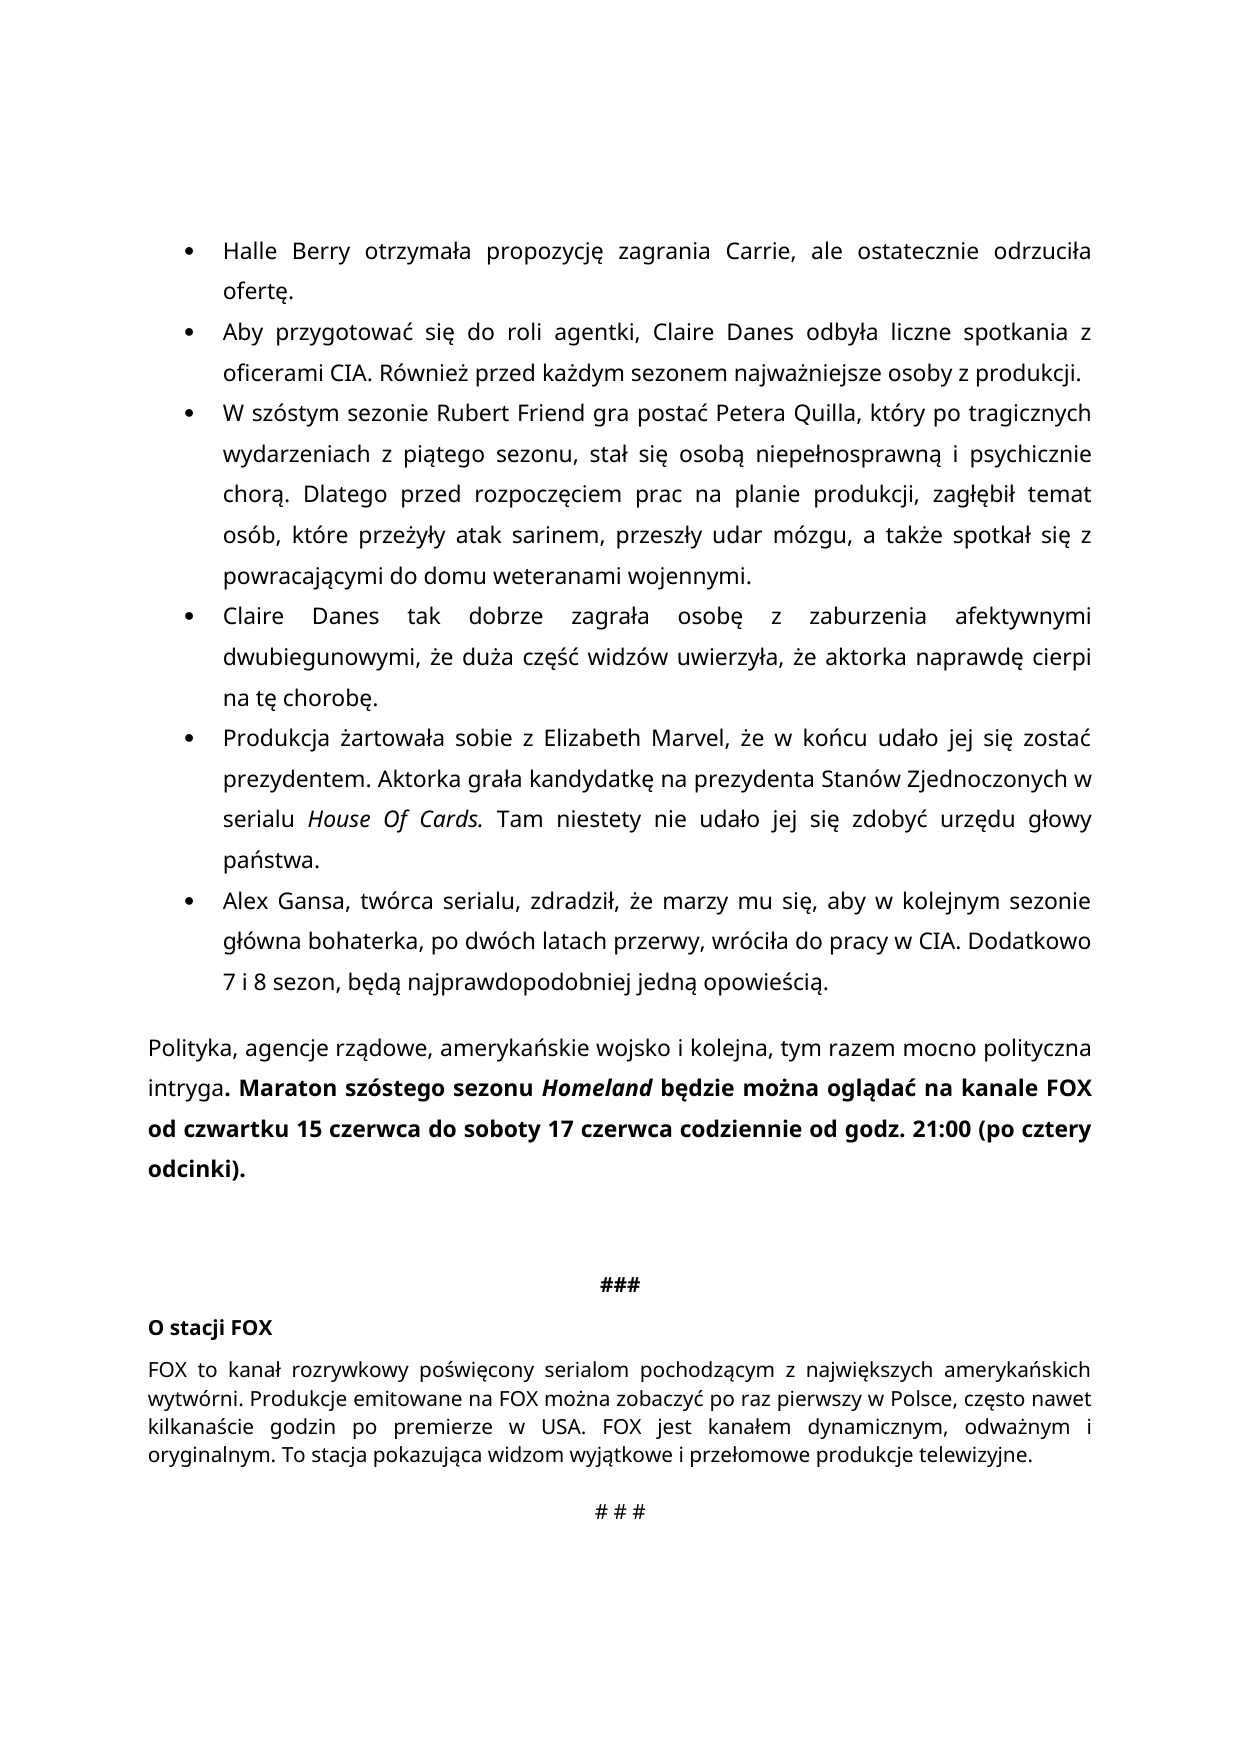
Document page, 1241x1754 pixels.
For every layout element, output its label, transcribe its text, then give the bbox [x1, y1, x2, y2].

list Produkcja żartowała sobie z Elizabeth Marvel, że w końcu udało jej się zostać prezydentem. Aktorka grała kandydatkę na prezydenta Stanów Zjednoczonych w serialu House Of Cards. Tam niestety nie udało jej się zdobyć urzędu głowy państwa. [185, 722, 1093, 875]
text # # # [148, 1497, 1093, 1526]
list W szóstym sezonie Rubert Friend gra postać Petera Quilla, który po tragicznych wydarzeniach z piątego sezonu, stał się osobą niepełnosprawną i psychicznie chorą. Dlatego przed rozpoczęciem prac na planie produkcji, zagłębił temat osób, które przeżyły atak sarinem, przeszły udar mózgu, a także spotkał się z powracającymi do domu weteranami wojennymi. [185, 397, 1093, 591]
list Alex Gansa, twórca serialu, zdradził, że marzy mu się, aby w kolejnym sezonie główna bohaterka, po dwóch latach przerwy, wróciła do pracy w CIA. Dodatkowo 7 i 8 sezon, będą najprawdopodobniej jedną opowieścią. [185, 885, 1093, 997]
list Halle Berry otrzymała propozycję zagrania Carrie, ale ostatecznie odrzuciła ofertę. [185, 235, 1093, 307]
text ### [148, 1270, 1093, 1298]
text Polityka, agencje rządowe, amerykańskie wojsko i kolejna, tym razem mocno polityczna intryga. Maraton szóstego sezonu Homeland będzie można oglądać na kanale FOX od czwartku 15 czerwca do soboty 17 czerwca codziennie od godz. 21:00 (po cztery odcinki). [148, 1032, 1093, 1185]
text O stacji FOX [148, 1313, 1093, 1341]
list Claire Danes tak dobrze zagrała osobę z zaburzenia afektywnymi dwubiegunowymi, że duża część widzów uwierzyła, że aktorka naprawdę cierpi na tę chorobę. [185, 600, 1093, 713]
list Aby przygotować się do roli agentki, Claire Danes odbyła liczne spotkania z oficerami CIA. Również przed każdym sezonem najważniejsze osoby z produkcji. [185, 316, 1093, 388]
text FOX to kanał rozrywkowy poświęcony serialom pochodzącym z największych amerykańskich wytwórni. Produkcje emitowane na FOX można zobaczyć po raz pierwszy w Polsce, często nawet kilkanaście godzin po premierze w USA. FOX jest kanałem dynamicznym, odważnym i oryginalnym. To stacja pokazująca widzom wyjątkowe i przełomowe produkcje telewizyjne. [148, 1355, 1093, 1469]
